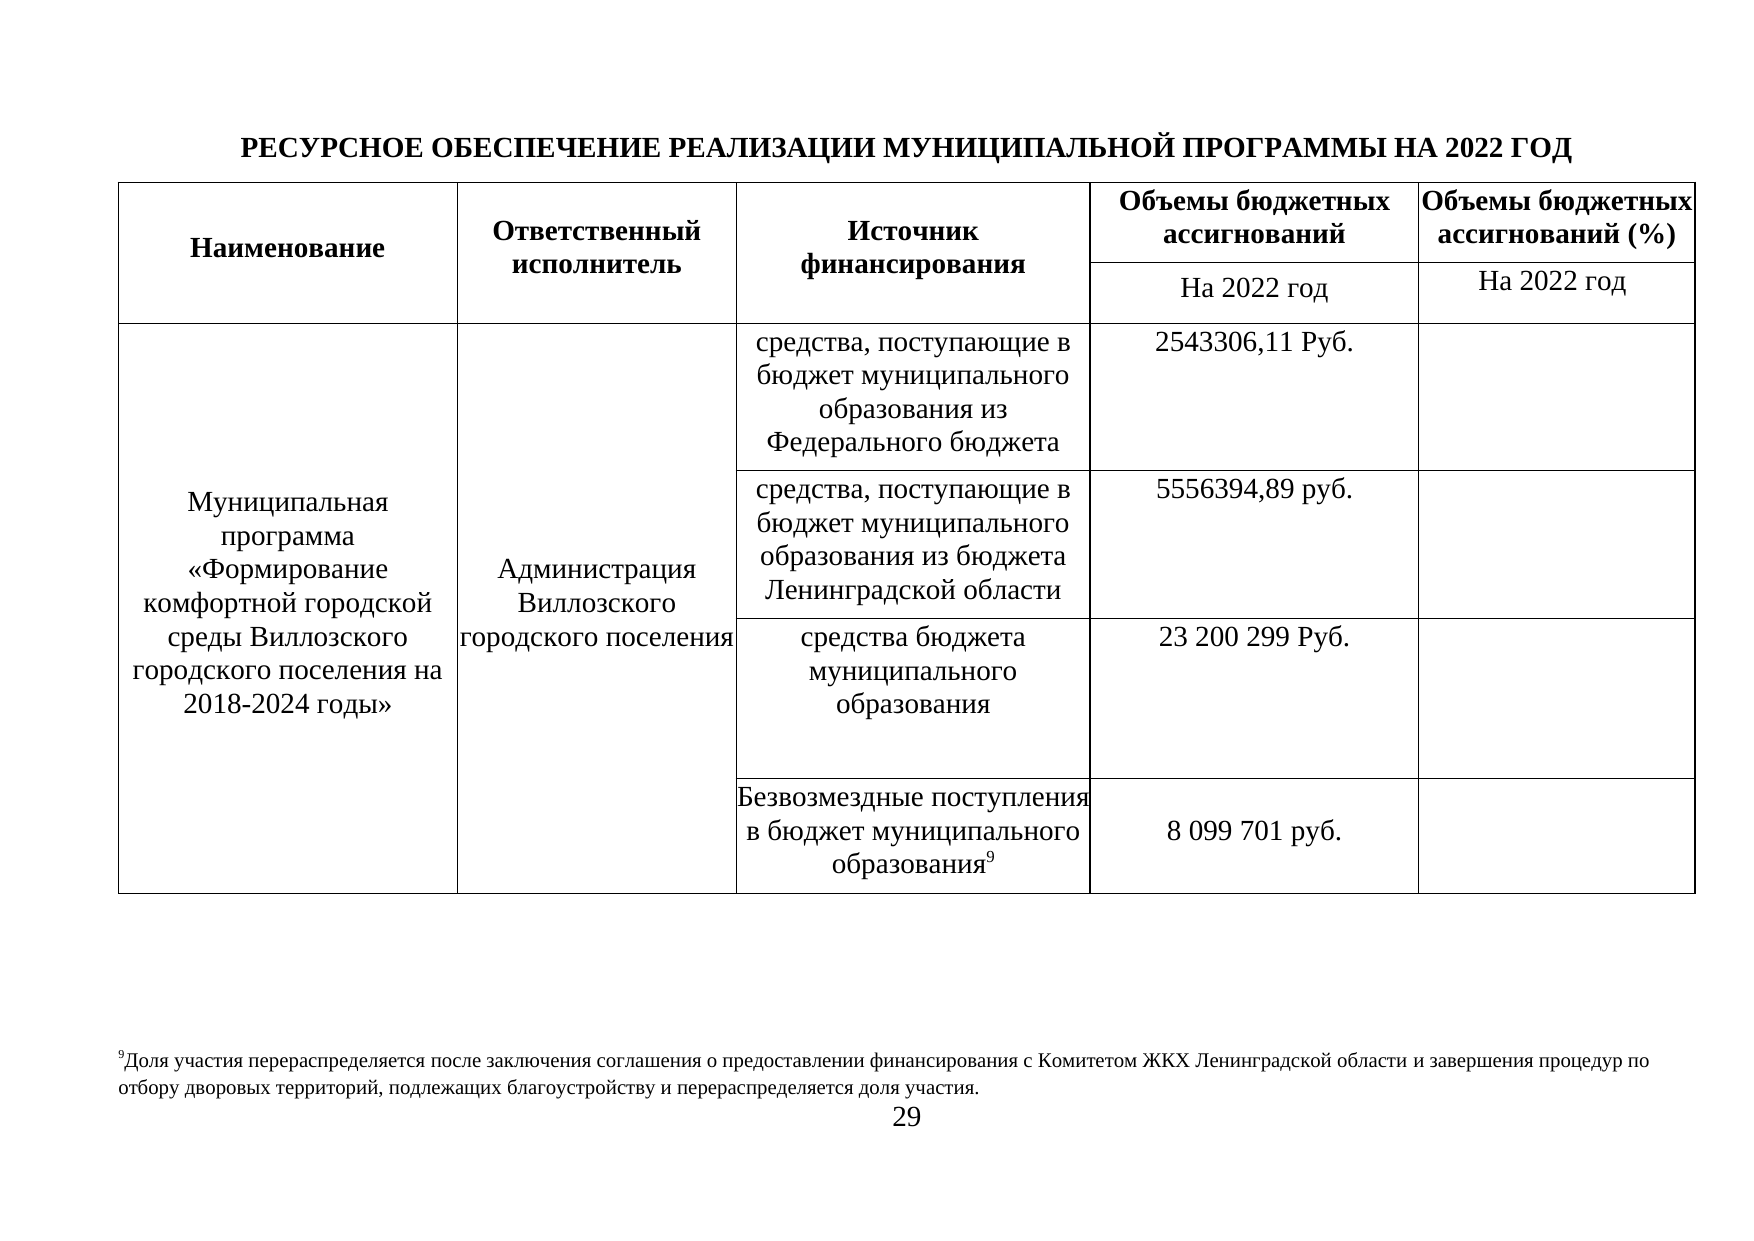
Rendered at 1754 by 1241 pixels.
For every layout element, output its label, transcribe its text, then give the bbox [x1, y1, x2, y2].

table_cell средства, поступающие в бюджет муниципального образования из бюджета Ленинградской области [737, 471, 1089, 618]
table_cell 8 099 701 руб. [1091, 779, 1418, 892]
table_header Источник финансирования [737, 183, 1089, 323]
table_cell На 2022 год [1419, 263, 1694, 323]
table_cell [1419, 471, 1694, 618]
table_cell Безвозмездные поступления в бюджет муниципального образования [737, 779, 1089, 892]
table_cell 2543306,11 Руб. [1091, 324, 1418, 470]
table_cell 23 200 299 Руб. [1091, 619, 1418, 778]
table_header Объемы бюджетных ассигнований [1091, 183, 1418, 262]
table_cell На 2022 год [1091, 263, 1418, 323]
subtitle Ресурсное обеспечение реализации муниципальной программы на 2022 год [118, 131, 1695, 164]
table_header Ответственный исполнитель [458, 183, 736, 323]
table_cell Администрация Виллозского городского поселения [458, 324, 736, 892]
table_cell [1419, 619, 1694, 778]
table_cell средства, поступающие в бюджет муниципального образования из Федерального бюджета [737, 324, 1089, 470]
table_header Наименование [119, 183, 457, 323]
table_cell 5556394,89 руб. [1091, 471, 1418, 618]
table_cell Муниципальная программа «Формирование комфортной городской среды Виллозского городского поселения на 2018-2024 годы» [119, 324, 457, 892]
table_cell средства бюджета муниципального образования [737, 619, 1089, 778]
table_cell [1419, 324, 1694, 470]
table_header Объемы бюджетных ассигнований (%) [1419, 183, 1694, 262]
table_cell [1419, 779, 1694, 892]
